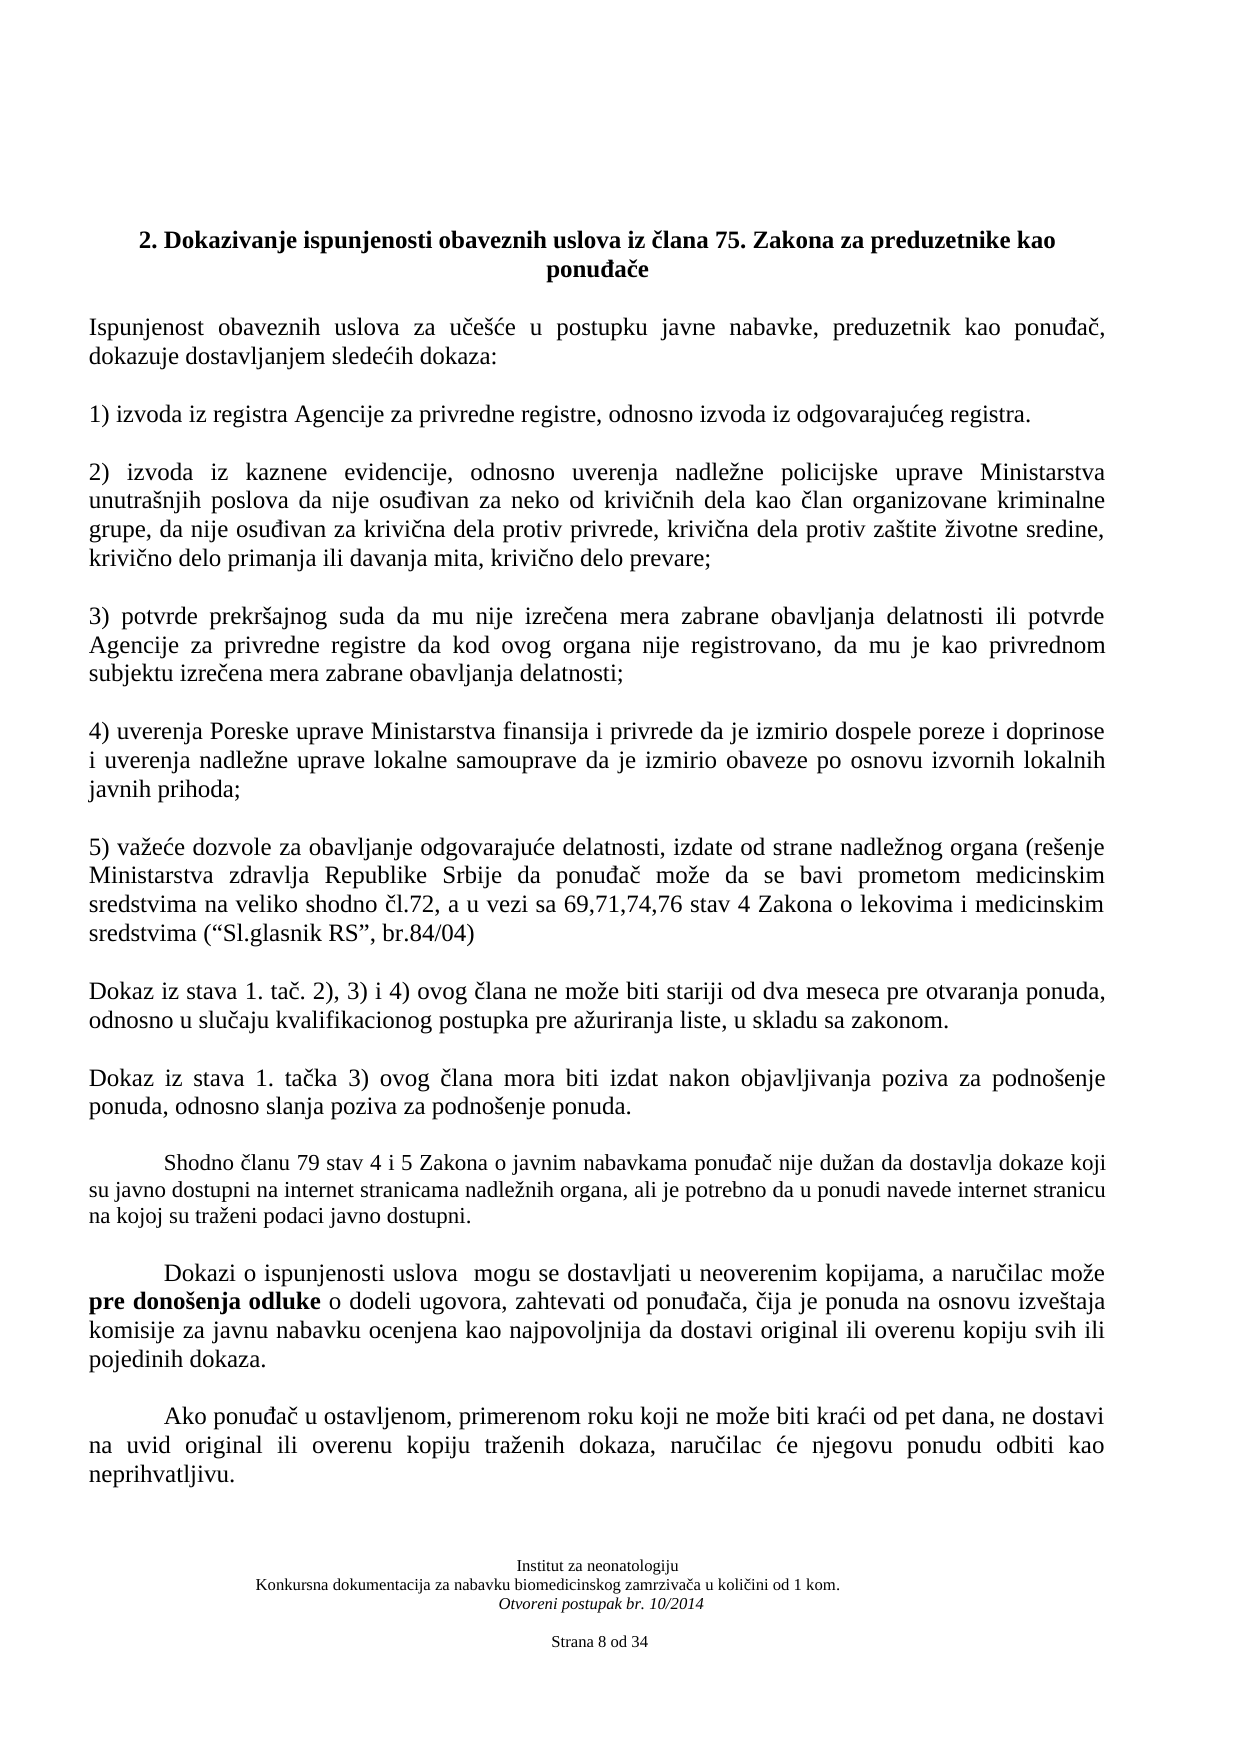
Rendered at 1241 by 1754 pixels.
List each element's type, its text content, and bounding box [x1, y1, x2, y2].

text Shodno članu 79 stav 4 i 5 Zakona o javnim nabavkama ponuđač nije dužan da dostavlja dokaze koji su javno dostupni na internet stranicama nadležnih organa, ali je potrebno da u ponudi navede internet stranicu na kojoj su traženi podaci javno dostupni. [89, 1149, 1106, 1228]
text Ispunjenost obaveznih uslova za učešće u postupku javne nabavke, preduzetnik kao ponuđač, dokazuje dostavljanjem sledećih dokaza: [89, 312, 1106, 370]
text 4) uverenja Poreske uprave Ministarstva finansija i privrede da je izmirio dospele poreze i doprinose i uverenja nadležne uprave lokalne samouprave da je izmirio obaveze po osnovu izvornih lokalnih javnih prihoda; [89, 716, 1106, 803]
text 3) potvrde prekršajnog suda da mu nije izrečena mera zabrane obavljanja delatnosti ili potvrde Agencije za privredne registre da kod ovog organa nije registrovano, da mu je kao privrednom subjektu izrečena mera zabrane obavljanja delatnosti; [89, 601, 1106, 687]
text 2. Dokazivanje ispunjenosti obaveznih uslova iz člana 75. Zakona za preduzetnike kao ponuđače [89, 226, 1106, 283]
text 2) izvoda iz kaznene evidencije, odnosno uverenja nadležne policijske uprave Ministarstva unutrašnjih poslova da nije osuđivan za neko od krivičnih dela kao član organizovane kriminalne grupe, da nije osuđivan za krivična dela protiv privrede, krivična dela protiv zaštite životne sredine, krivično delo primanja ili davanja mita, krivično delo prevare; [89, 457, 1106, 572]
text Dokaz iz stava 1. tačka 3) ovog člana mora biti izdat nakon objavljivanja poziva za podnošenje ponuda, odnosno slanja poziva za podnošenje ponuda. [89, 1063, 1106, 1120]
text 1) izvoda iz registra Agencije za privredne registre, odnosno izvoda iz odgovarajućeg registra. [89, 399, 1106, 428]
text Ako ponuđač u ostavljenom, primerenom roku koji ne može biti kraći od pet dana, ne dostavi na uvid original ili overenu kopiju traženih dokaza, naručilac će njegovu ponudu odbiti kao neprihvatljivu. [89, 1401, 1106, 1488]
text Dokaz iz stava 1. tač. 2), 3) i 4) ovog člana ne može biti stariji od dva meseca pre otvaranja ponuda, odnosno u slučaju kvalifikacionog postupka pre ažuriranja liste, u skladu sa zakonom. [89, 976, 1106, 1033]
text Dokazi o ispunjenosti uslova mogu se dostavljati u neoverenim kopijama, a naručilac može pre donošenja odluke o dodeli ugovora, zahtevati od ponuđača, čija je ponuda na osnovu izveštaja komisije za javnu nabavku ocenjena kao najpovoljnija da dostavi original ili overenu kopiju svih ili pojedinih dokaza. [89, 1258, 1106, 1373]
text 5) važeće dozvole za obavljanje odgovarajuće delatnosti, izdate od strane nadležnog organa (rešenje Ministarstva zdravlja Republike Srbije da ponuđač može da se bavi prometom medicinskim sredstvima na veliko shodno čl.72, a u vezi sa 69,71,74,76 stav 4 Zakona o lekovima i medicinskim sredstvima (“Sl.glasnik RS”, br.84/04) [89, 832, 1106, 947]
